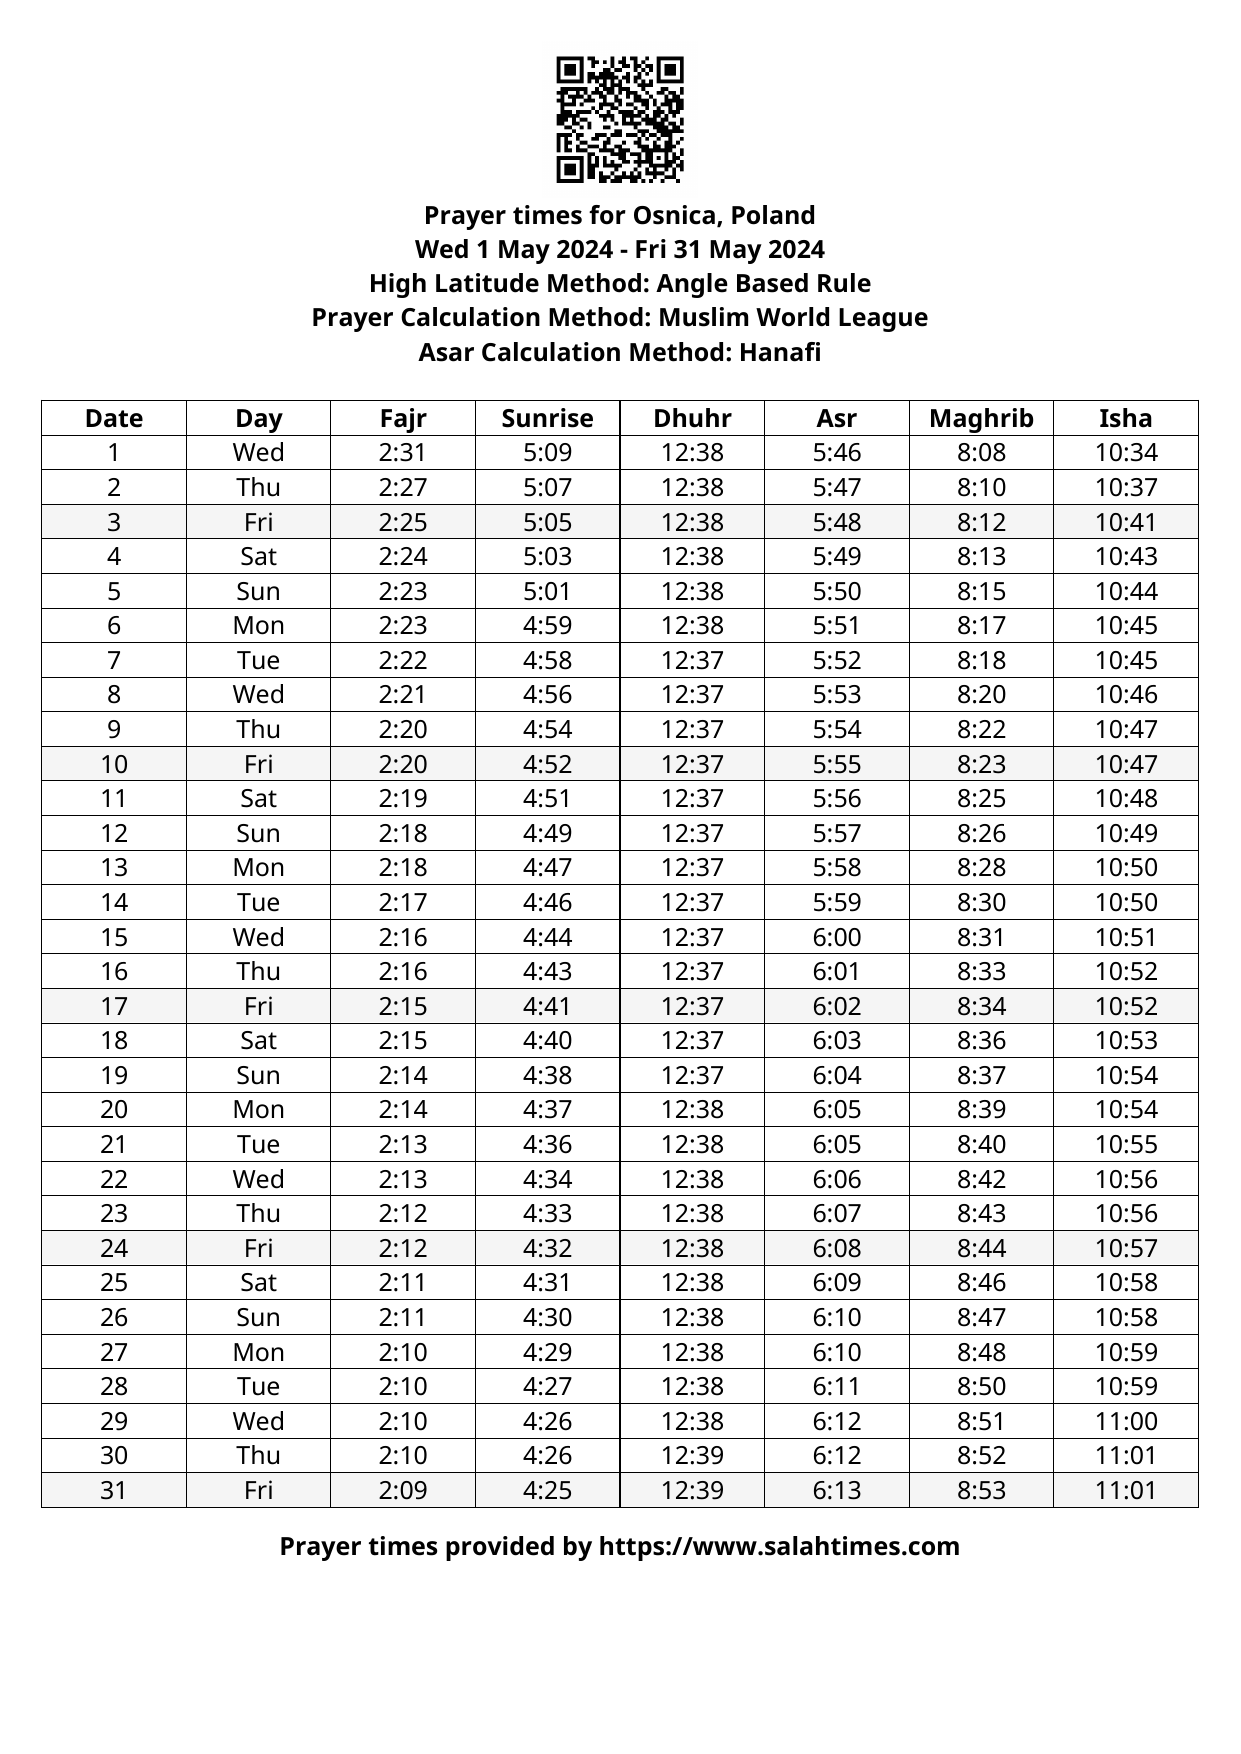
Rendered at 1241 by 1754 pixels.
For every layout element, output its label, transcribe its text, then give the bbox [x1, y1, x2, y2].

table_cell 11:01 [1054, 1439, 1198, 1472]
table_cell 12:38 [621, 1266, 764, 1299]
table_cell 8:52 [910, 1439, 1053, 1472]
table_cell Wed [187, 1162, 330, 1195]
table_cell 28 [42, 1369, 186, 1403]
table_cell 8:43 [910, 1196, 1053, 1230]
table_cell 12:38 [621, 505, 764, 538]
table_cell 8:37 [910, 1058, 1053, 1092]
table_header Date [42, 401, 186, 434]
table_cell 8:13 [910, 539, 1053, 573]
table_cell Fri [187, 505, 330, 538]
table_header Fajr [331, 401, 475, 434]
table_cell 24 [42, 1231, 186, 1264]
table_cell 5:01 [476, 574, 619, 607]
table_cell 9 [42, 712, 186, 746]
table_cell Sun [187, 574, 330, 607]
table_cell 2:18 [331, 851, 475, 884]
table_cell 2:23 [331, 574, 475, 607]
table_cell 2:20 [331, 712, 475, 746]
table_cell 5:47 [765, 470, 909, 504]
table_cell 31 [42, 1473, 186, 1507]
table_cell 4:37 [476, 1093, 619, 1126]
table_cell Thu [187, 470, 330, 504]
table_cell 14 [42, 885, 186, 919]
table_cell 10:41 [1054, 505, 1198, 538]
table_cell Fri [187, 1473, 330, 1507]
table_cell 2:12 [331, 1196, 475, 1230]
table_cell 4:51 [476, 781, 619, 815]
table_cell 5 [42, 574, 186, 607]
table_cell 8:17 [910, 609, 1053, 642]
table_cell 12:37 [621, 851, 764, 884]
table_cell 8:47 [910, 1300, 1053, 1334]
table_cell 6:05 [765, 1093, 909, 1126]
table_cell 2:13 [331, 1162, 475, 1195]
text Prayer times provided by https://www.salahtimes.com [42, 1528, 1198, 1563]
table_cell 4:44 [476, 920, 619, 953]
table_cell 10:53 [1054, 1024, 1198, 1057]
table_cell 2:24 [331, 539, 475, 573]
table_cell 8:46 [910, 1266, 1053, 1299]
table_cell Wed [187, 920, 330, 953]
table_cell 2:15 [331, 1024, 475, 1057]
table_cell Fri [187, 747, 330, 780]
table_cell Mon [187, 851, 330, 884]
table_cell 8:12 [910, 505, 1053, 538]
table_cell 10:58 [1054, 1266, 1198, 1299]
table_header Asr [765, 401, 909, 434]
table_cell 1 [42, 436, 186, 469]
table_cell 10:44 [1054, 574, 1198, 607]
table_cell Sat [187, 781, 330, 815]
table_cell 2:10 [331, 1404, 475, 1437]
table_cell Mon [187, 1093, 330, 1126]
table_cell 12:38 [621, 1231, 764, 1264]
table_cell 8:15 [910, 574, 1053, 607]
table_cell 13 [42, 851, 186, 884]
table_cell 8:18 [910, 643, 1053, 677]
table_cell 8:42 [910, 1162, 1053, 1195]
text High Latitude Method: Angle Based Rule [42, 266, 1198, 300]
table_cell 2:17 [331, 885, 475, 919]
table_cell 12 [42, 816, 186, 849]
table_cell 10:59 [1054, 1335, 1198, 1368]
text Wed 1 May 2024 - Fri 31 May 2024 [42, 232, 1198, 266]
text Asar Calculation Method: Hanafi [42, 334, 1198, 368]
table_cell 5:53 [765, 678, 909, 711]
table_cell 4:27 [476, 1369, 619, 1403]
table_cell 8:39 [910, 1093, 1053, 1126]
table_cell 12:38 [621, 470, 764, 504]
table_cell 4:41 [476, 989, 619, 1022]
table_cell 10:56 [1054, 1196, 1198, 1230]
table_cell 5:07 [476, 470, 619, 504]
table_cell 4:49 [476, 816, 619, 849]
table_cell 10:34 [1054, 436, 1198, 469]
table_cell 8:34 [910, 989, 1053, 1022]
table_cell 2:25 [331, 505, 475, 538]
table_cell 12:38 [621, 609, 764, 642]
table_cell 6:04 [765, 1058, 909, 1092]
table_cell Thu [187, 712, 330, 746]
table_header Maghrib [910, 401, 1053, 434]
table_cell 4:40 [476, 1024, 619, 1057]
table_cell 22 [42, 1162, 186, 1195]
table_cell 5:55 [765, 747, 909, 780]
table_header Day [187, 401, 330, 434]
table_cell 19 [42, 1058, 186, 1092]
table_cell 10:51 [1054, 920, 1198, 953]
table_cell 17 [42, 989, 186, 1022]
table_cell 10:52 [1054, 954, 1198, 988]
table_cell 10:50 [1054, 885, 1198, 919]
table_cell 2:19 [331, 781, 475, 815]
table_cell 7 [42, 643, 186, 677]
table_cell 10:59 [1054, 1369, 1198, 1403]
table_cell 8:31 [910, 920, 1053, 953]
table_cell 4:36 [476, 1127, 619, 1161]
table_cell 4:33 [476, 1196, 619, 1230]
table_cell 10 [42, 747, 186, 780]
table_cell 2:23 [331, 609, 475, 642]
table_cell 12:38 [621, 1093, 764, 1126]
table_cell 2:21 [331, 678, 475, 711]
table_cell 4:56 [476, 678, 619, 711]
table_cell 4:46 [476, 885, 619, 919]
table_cell 12:38 [621, 1404, 764, 1437]
table_cell 6:02 [765, 989, 909, 1022]
table_cell Sat [187, 1266, 330, 1299]
table_cell Sat [187, 539, 330, 573]
table_cell 2:11 [331, 1300, 475, 1334]
table_cell 8:53 [910, 1473, 1053, 1507]
table_cell 2:10 [331, 1439, 475, 1472]
table_cell 10:52 [1054, 989, 1198, 1022]
table_cell 12:38 [621, 1162, 764, 1195]
table_cell 5:59 [765, 885, 909, 919]
table_cell 2:09 [331, 1473, 475, 1507]
table_cell 5:51 [765, 609, 909, 642]
table_cell Mon [187, 609, 330, 642]
table_cell 4:58 [476, 643, 619, 677]
table_cell 5:56 [765, 781, 909, 815]
table_cell 8 [42, 678, 186, 711]
table_header Isha [1054, 401, 1198, 434]
table_cell 4:43 [476, 954, 619, 988]
table_cell Fri [187, 1231, 330, 1264]
table_cell Thu [187, 954, 330, 988]
table_cell 12:38 [621, 574, 764, 607]
table_cell 6:06 [765, 1162, 909, 1195]
table_cell 5:58 [765, 851, 909, 884]
table_cell 10:58 [1054, 1300, 1198, 1334]
table_cell 12:37 [621, 781, 764, 815]
table_cell 11:00 [1054, 1404, 1198, 1437]
table_cell Thu [187, 1439, 330, 1472]
table_cell 8:48 [910, 1335, 1053, 1368]
table_cell 10:37 [1054, 470, 1198, 504]
table_cell 2:14 [331, 1058, 475, 1092]
table_cell 12:37 [621, 678, 764, 711]
table_cell Wed [187, 436, 330, 469]
table_cell 6:13 [765, 1473, 909, 1507]
table_cell 10:56 [1054, 1162, 1198, 1195]
table_cell 2:16 [331, 954, 475, 988]
table_cell 12:38 [621, 436, 764, 469]
table_cell 2:16 [331, 920, 475, 953]
table_cell 12:38 [621, 1335, 764, 1368]
table_cell 6:08 [765, 1231, 909, 1264]
table_cell Tue [187, 1127, 330, 1161]
table_cell 10:47 [1054, 712, 1198, 746]
table_cell 16 [42, 954, 186, 988]
table_cell 12:37 [621, 747, 764, 780]
table_cell 5:09 [476, 436, 619, 469]
table_cell 4:47 [476, 851, 619, 884]
table_cell 8:25 [910, 781, 1053, 815]
table_cell 5:54 [765, 712, 909, 746]
table_cell 3 [42, 505, 186, 538]
table_cell 29 [42, 1404, 186, 1437]
table_cell 8:44 [910, 1231, 1053, 1264]
table_cell 8:22 [910, 712, 1053, 746]
table_cell 27 [42, 1335, 186, 1368]
table_cell 25 [42, 1266, 186, 1299]
table_cell 12:37 [621, 885, 764, 919]
table_cell Tue [187, 885, 330, 919]
table_cell 8:30 [910, 885, 1053, 919]
table_cell 12:37 [621, 643, 764, 677]
table_cell 11 [42, 781, 186, 815]
table_header Sunrise [476, 401, 619, 434]
table_cell 12:37 [621, 954, 764, 988]
table_cell 2:11 [331, 1266, 475, 1299]
table_cell 8:08 [910, 436, 1053, 469]
table_cell 8:40 [910, 1127, 1053, 1161]
table_cell 4:32 [476, 1231, 619, 1264]
table_cell 4:29 [476, 1335, 619, 1368]
table_cell 6:03 [765, 1024, 909, 1057]
table_cell Sun [187, 1058, 330, 1092]
table_cell 10:50 [1054, 851, 1198, 884]
table_cell 10:45 [1054, 609, 1198, 642]
table_cell Wed [187, 678, 330, 711]
table_cell 10:48 [1054, 781, 1198, 815]
table_cell 10:57 [1054, 1231, 1198, 1264]
table_cell 5:05 [476, 505, 619, 538]
table_cell 2:20 [331, 747, 475, 780]
table_cell 5:57 [765, 816, 909, 849]
table_cell Sun [187, 816, 330, 849]
table_cell 6:07 [765, 1196, 909, 1230]
table_cell 8:10 [910, 470, 1053, 504]
table_cell 6:00 [765, 920, 909, 953]
table_cell 8:26 [910, 816, 1053, 849]
table_cell 5:03 [476, 539, 619, 573]
table_cell 5:48 [765, 505, 909, 538]
table_cell 8:51 [910, 1404, 1053, 1437]
table_cell 2 [42, 470, 186, 504]
table_cell 5:50 [765, 574, 909, 607]
table_cell Tue [187, 1369, 330, 1403]
table_cell 12:37 [621, 920, 764, 953]
table_cell 5:46 [765, 436, 909, 469]
table_cell 2:22 [331, 643, 475, 677]
text Prayer Calculation Method: Muslim World League [42, 300, 1198, 334]
table_cell 4:38 [476, 1058, 619, 1092]
table_cell 2:10 [331, 1335, 475, 1368]
table_cell 18 [42, 1024, 186, 1057]
table_cell 2:13 [331, 1127, 475, 1161]
table_cell 4:31 [476, 1266, 619, 1299]
table_cell 4:26 [476, 1439, 619, 1472]
table_cell 12:38 [621, 1196, 764, 1230]
table_cell 4:34 [476, 1162, 619, 1195]
table_cell Wed [187, 1404, 330, 1437]
table_cell 6:10 [765, 1300, 909, 1334]
picture [542, 41, 699, 198]
table_cell 12:38 [621, 539, 764, 573]
table_cell 10:45 [1054, 643, 1198, 677]
table_cell 8:33 [910, 954, 1053, 988]
table_cell 6 [42, 609, 186, 642]
table_cell Tue [187, 643, 330, 677]
table_cell Sun [187, 1300, 330, 1334]
table_cell 6:12 [765, 1439, 909, 1472]
table_cell 12:37 [621, 1024, 764, 1057]
table_cell 4:30 [476, 1300, 619, 1334]
table_cell 12:39 [621, 1473, 764, 1507]
table_cell 30 [42, 1439, 186, 1472]
table_cell 2:10 [331, 1369, 475, 1403]
table_cell 8:50 [910, 1369, 1053, 1403]
table_cell 2:12 [331, 1231, 475, 1264]
table_cell 4:59 [476, 609, 619, 642]
table_cell 12:37 [621, 989, 764, 1022]
table_cell 4:54 [476, 712, 619, 746]
table_cell 6:11 [765, 1369, 909, 1403]
table_cell 12:38 [621, 1127, 764, 1161]
table_cell 5:49 [765, 539, 909, 573]
table_cell 8:23 [910, 747, 1053, 780]
table_cell 2:15 [331, 989, 475, 1022]
table_cell 2:14 [331, 1093, 475, 1126]
table_cell 4:26 [476, 1404, 619, 1437]
table_cell 6:10 [765, 1335, 909, 1368]
table_cell 6:12 [765, 1404, 909, 1437]
table_cell 4:25 [476, 1473, 619, 1507]
table_cell 2:18 [331, 816, 475, 849]
table_cell 10:54 [1054, 1058, 1198, 1092]
table_cell 8:36 [910, 1024, 1053, 1057]
text Prayer times for Osnica, Poland [42, 198, 1198, 232]
table_cell 15 [42, 920, 186, 953]
table_cell 12:38 [621, 1300, 764, 1334]
table_cell 12:37 [621, 1058, 764, 1092]
table_cell 2:31 [331, 436, 475, 469]
table_cell 11:01 [1054, 1473, 1198, 1507]
table_cell 10:46 [1054, 678, 1198, 711]
table_cell 4:52 [476, 747, 619, 780]
table_cell 6:01 [765, 954, 909, 988]
table_cell 5:52 [765, 643, 909, 677]
table_cell 10:54 [1054, 1093, 1198, 1126]
table_cell 12:37 [621, 816, 764, 849]
table_cell 2:27 [331, 470, 475, 504]
table_cell 12:37 [621, 712, 764, 746]
table_cell 10:43 [1054, 539, 1198, 573]
table_cell 26 [42, 1300, 186, 1334]
table_cell Thu [187, 1196, 330, 1230]
table_cell 6:05 [765, 1127, 909, 1161]
table_cell 20 [42, 1093, 186, 1126]
table_cell Mon [187, 1335, 330, 1368]
table_cell 10:47 [1054, 747, 1198, 780]
table_cell Fri [187, 989, 330, 1022]
table_cell 8:20 [910, 678, 1053, 711]
table_cell 10:49 [1054, 816, 1198, 849]
table_cell 4 [42, 539, 186, 573]
table_cell 23 [42, 1196, 186, 1230]
table_cell Sat [187, 1024, 330, 1057]
table_cell 6:09 [765, 1266, 909, 1299]
table_cell 10:55 [1054, 1127, 1198, 1161]
table_header Dhuhr [621, 401, 764, 434]
table_cell 12:39 [621, 1439, 764, 1472]
table_cell 12:38 [621, 1369, 764, 1403]
table_cell 8:28 [910, 851, 1053, 884]
table_cell 21 [42, 1127, 186, 1161]
